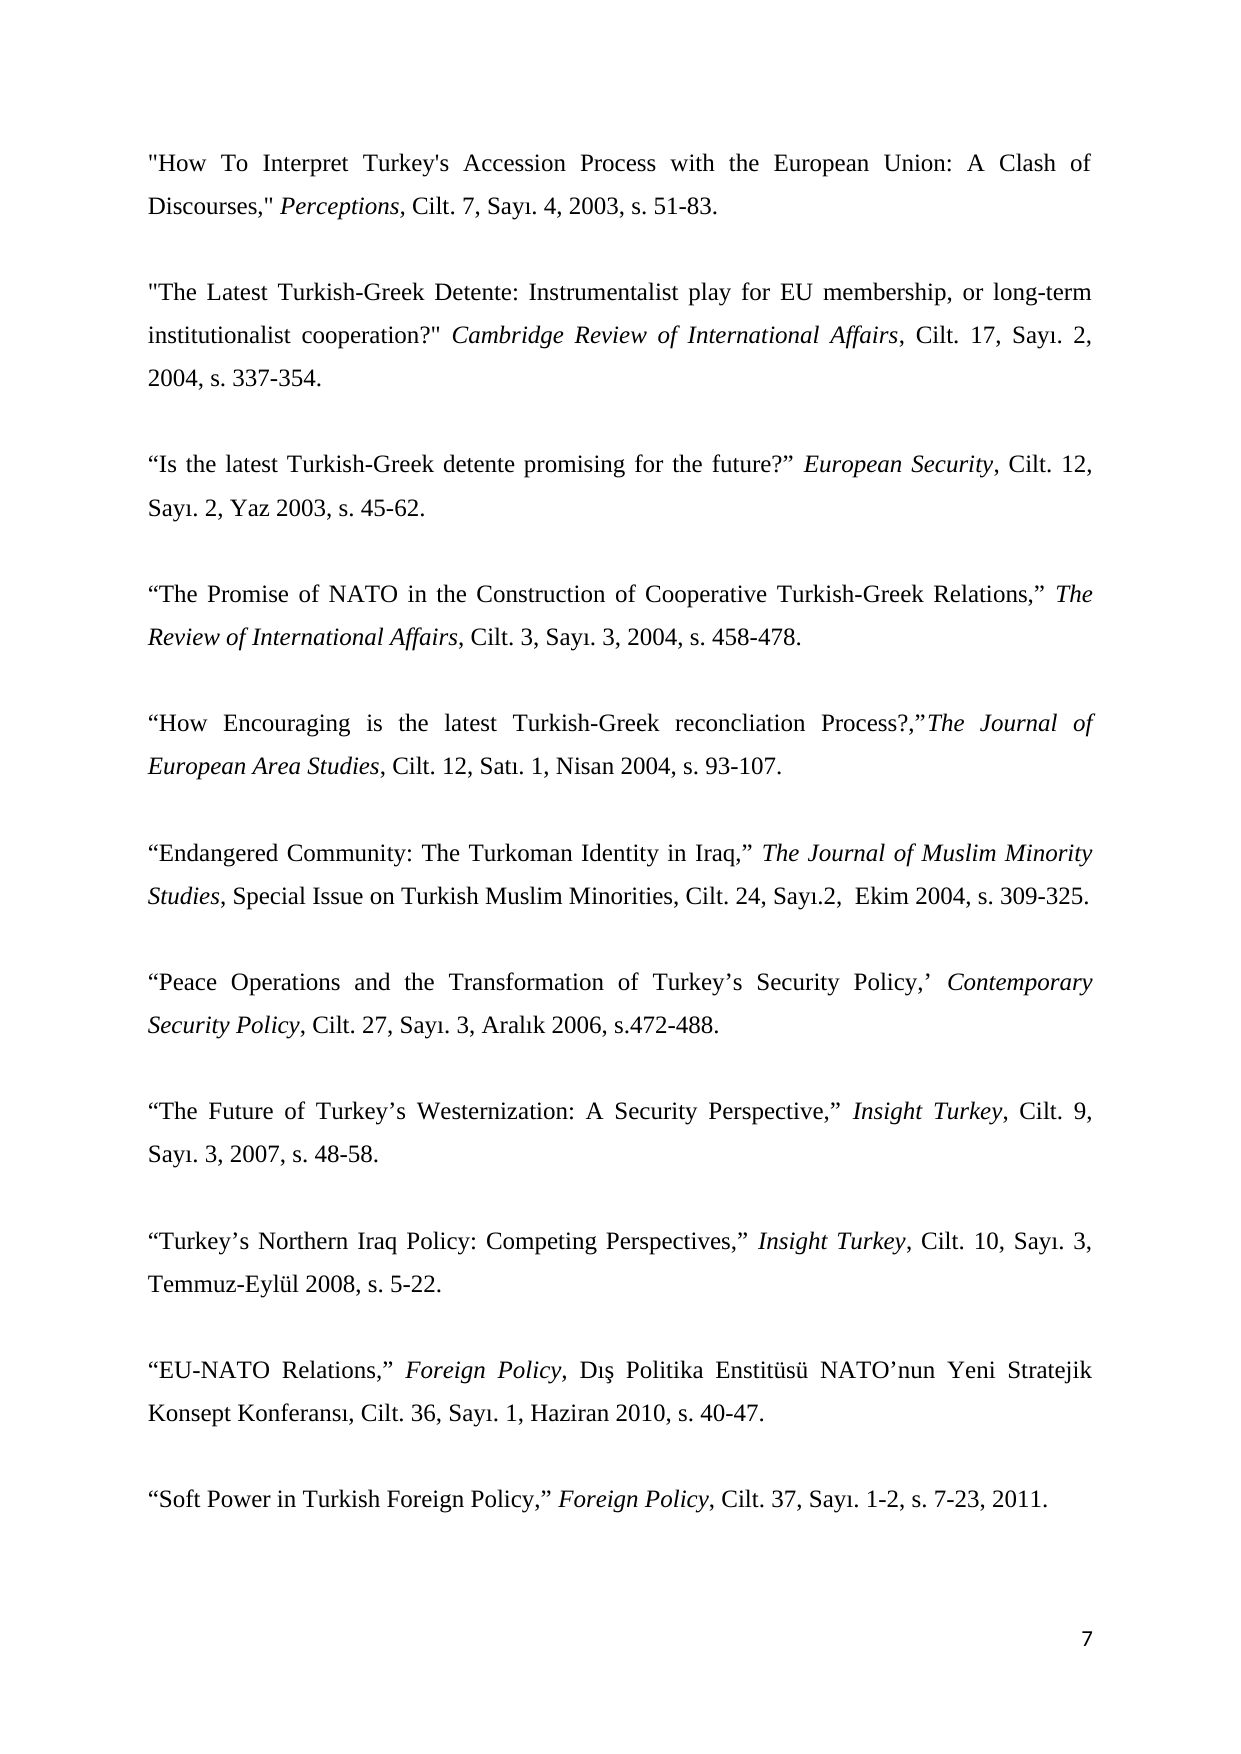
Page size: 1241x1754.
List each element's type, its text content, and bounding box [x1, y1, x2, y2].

text “The Future of Turkey’s Westernization: A Security Perspective,” Insight Turkey, Cilt. 9, Sayı. 3, 2007, s. 48-58. [148, 1096, 1093, 1168]
text “The Promise of NATO in the Construction of Cooperative Turkish-Greek Relations,” The Review of International Affairs, Cilt. 3, Sayı. 3, 2004, s. 458-478. [148, 579, 1093, 651]
text “How Encouraging is the latest Turkish-Greek reconcliation Process?,”The Journal of European Area Studies, Cilt. 12, Satı. 1, Nisan 2004, s. 93-107. [148, 708, 1093, 780]
text “Turkey’s Northern Iraq Policy: Competing Perspectives,” Insight Turkey, Cilt. 10, Sayı. 3, Temmuz-Eylül 2008, s. 5-22. [148, 1226, 1093, 1298]
text “EU-NATO Relations,” Foreign Policy, Dış Politika Enstitüsü NATO’nun Yeni Stratejik Konsept Konferansı, Cilt. 36, Sayı. 1, Haziran 2010, s. 40-47. [148, 1355, 1093, 1427]
text “Endangered Community: The Turkoman Identity in Iraq,” The Journal of Muslim Minority Studies, Special Issue on Turkish Muslim Minorities, Cilt. 24, Sayı.2, Ekim 2004, s. 309-325. [148, 838, 1093, 909]
text "The Latest Turkish-Greek Detente: Instrumentalist play for EU membership, or long-term institutionalist cooperation?" Cambridge Review of International Affairs, Cilt. 17, Sayı. 2, 2004, s. 337-354. [148, 277, 1093, 392]
text "How To Interpret Turkey's Accession Process with the European Union: A Clash of Discourses," Perceptions, Cilt. 7, Sayı. 4, 2003, s. 51-83. [148, 148, 1093, 219]
text “Peace Operations and the Transformation of Turkey’s Security Policy,’ Contemporary Security Policy, Cilt. 27, Sayı. 3, Aralık 2006, s.472-488. [148, 967, 1093, 1039]
text “Is the latest Turkish-Greek detente promising for the future?” European Security, Cilt. 12, Sayı. 2, Yaz 2003, s. 45-62. [148, 449, 1093, 521]
text “Soft Power in Turkish Foreign Policy,” Foreign Policy, Cilt. 37, Sayı. 1-2, s. 7-23, 2011. [148, 1484, 1093, 1513]
